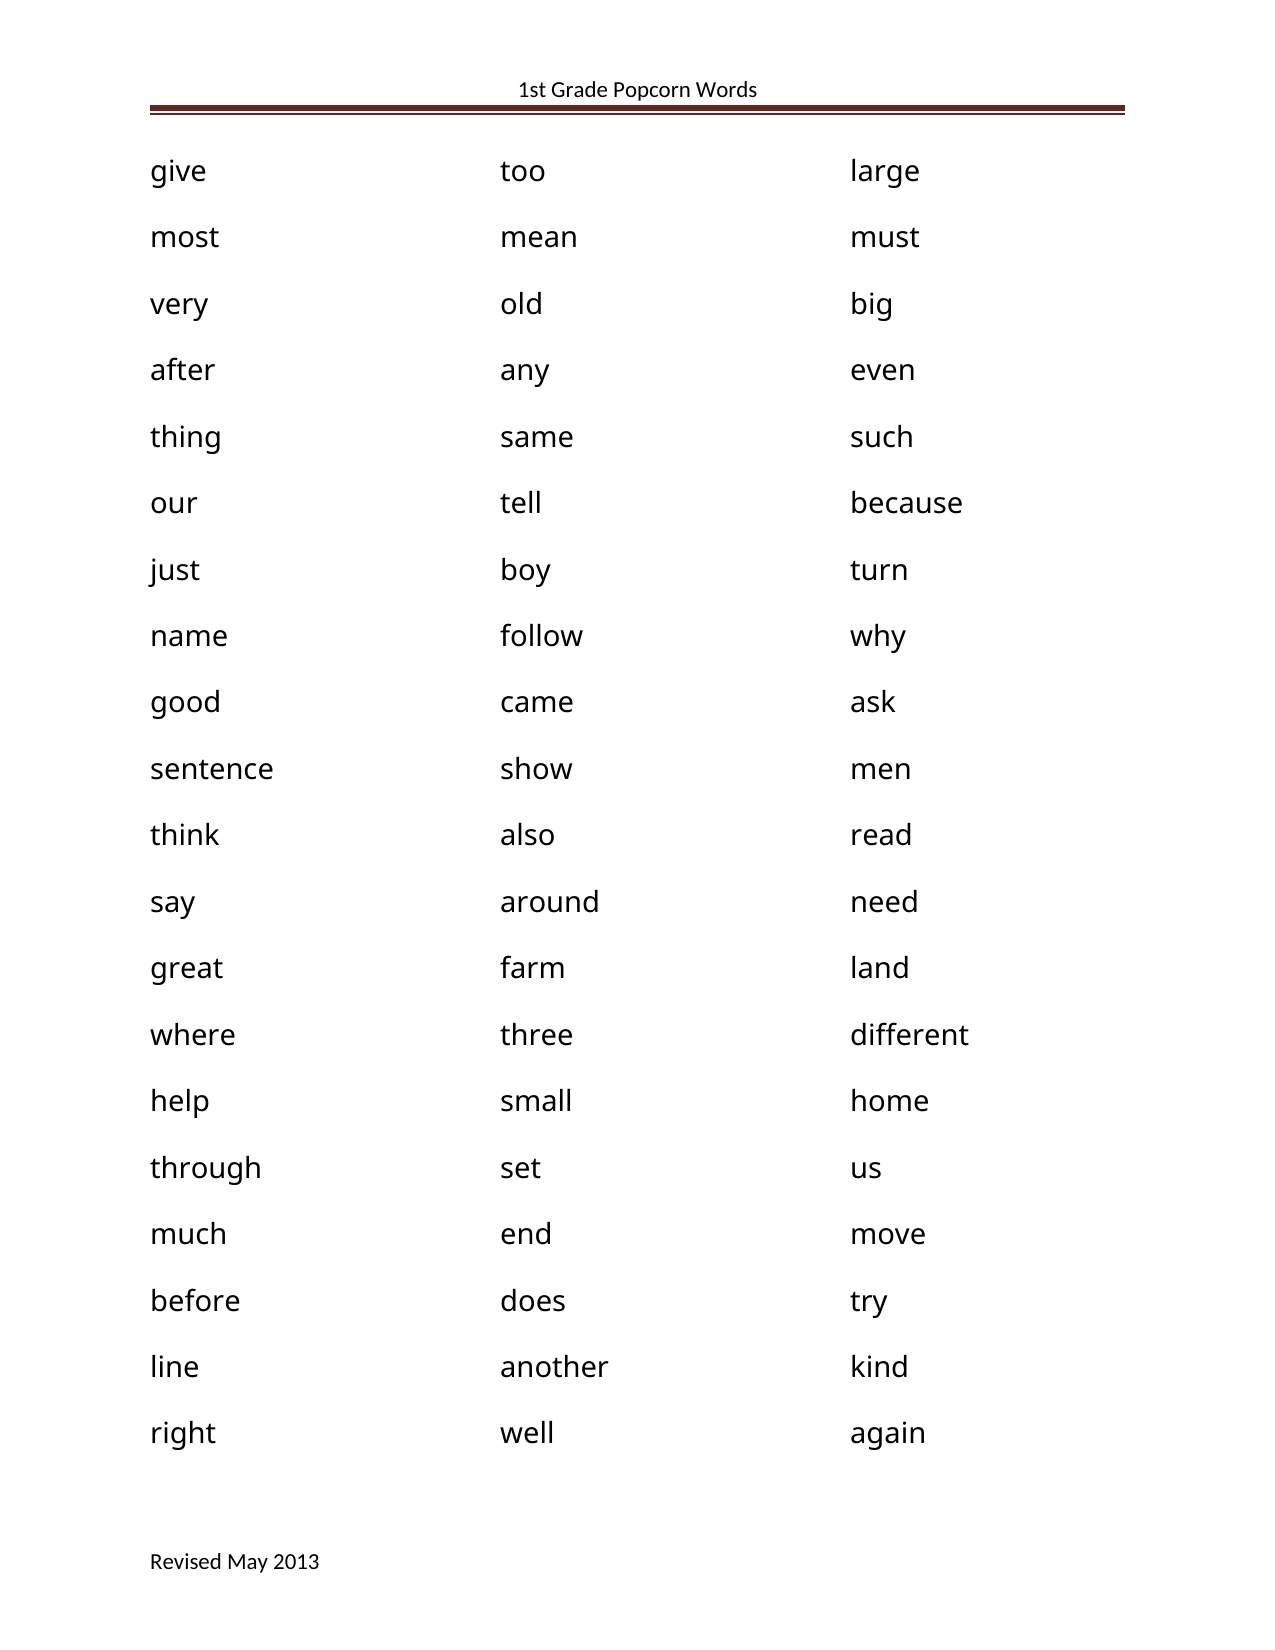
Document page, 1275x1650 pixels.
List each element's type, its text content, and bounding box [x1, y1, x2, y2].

text set [500, 1147, 775, 1187]
text boy [500, 549, 775, 588]
text try [850, 1280, 1125, 1319]
text great [150, 947, 425, 987]
text end [500, 1213, 775, 1253]
text think [150, 814, 425, 854]
text too [500, 150, 775, 190]
text follow [500, 615, 775, 655]
text ask [850, 682, 1125, 721]
text big [850, 283, 1125, 323]
text tell [500, 482, 775, 522]
text another [500, 1346, 775, 1386]
text line [150, 1346, 425, 1386]
text move [850, 1213, 1125, 1253]
text large [850, 150, 1125, 190]
text such [850, 416, 1125, 456]
text sentence [150, 748, 425, 788]
text very [150, 283, 425, 323]
text home [850, 1080, 1125, 1120]
text because [850, 482, 1125, 522]
text say [150, 881, 425, 921]
text men [850, 748, 1125, 788]
text why [850, 615, 1125, 655]
text even [850, 349, 1125, 389]
text help [150, 1080, 425, 1120]
text does [500, 1280, 775, 1319]
text different [850, 1014, 1125, 1054]
text well [500, 1413, 775, 1452]
text must [850, 216, 1125, 256]
text any [500, 349, 775, 389]
text small [500, 1080, 775, 1120]
text around [500, 881, 775, 921]
text farm [500, 947, 775, 987]
text name [150, 615, 425, 655]
text good [150, 682, 425, 721]
text after [150, 349, 425, 389]
text just [150, 549, 425, 588]
text mean [500, 216, 775, 256]
text much [150, 1213, 425, 1253]
text through [150, 1147, 425, 1187]
text us [850, 1147, 1125, 1187]
text before [150, 1280, 425, 1319]
text kind [850, 1346, 1125, 1386]
text old [500, 283, 775, 323]
text right [150, 1413, 425, 1452]
text show [500, 748, 775, 788]
text also [500, 814, 775, 854]
text most [150, 216, 425, 256]
text give [150, 150, 425, 190]
text came [500, 682, 775, 721]
text same [500, 416, 775, 456]
text again [850, 1413, 1125, 1452]
text where [150, 1014, 425, 1054]
text three [500, 1014, 775, 1054]
text land [850, 947, 1125, 987]
text need [850, 881, 1125, 921]
text turn [850, 549, 1125, 588]
text thing [150, 416, 425, 456]
text our [150, 482, 425, 522]
text read [850, 814, 1125, 854]
